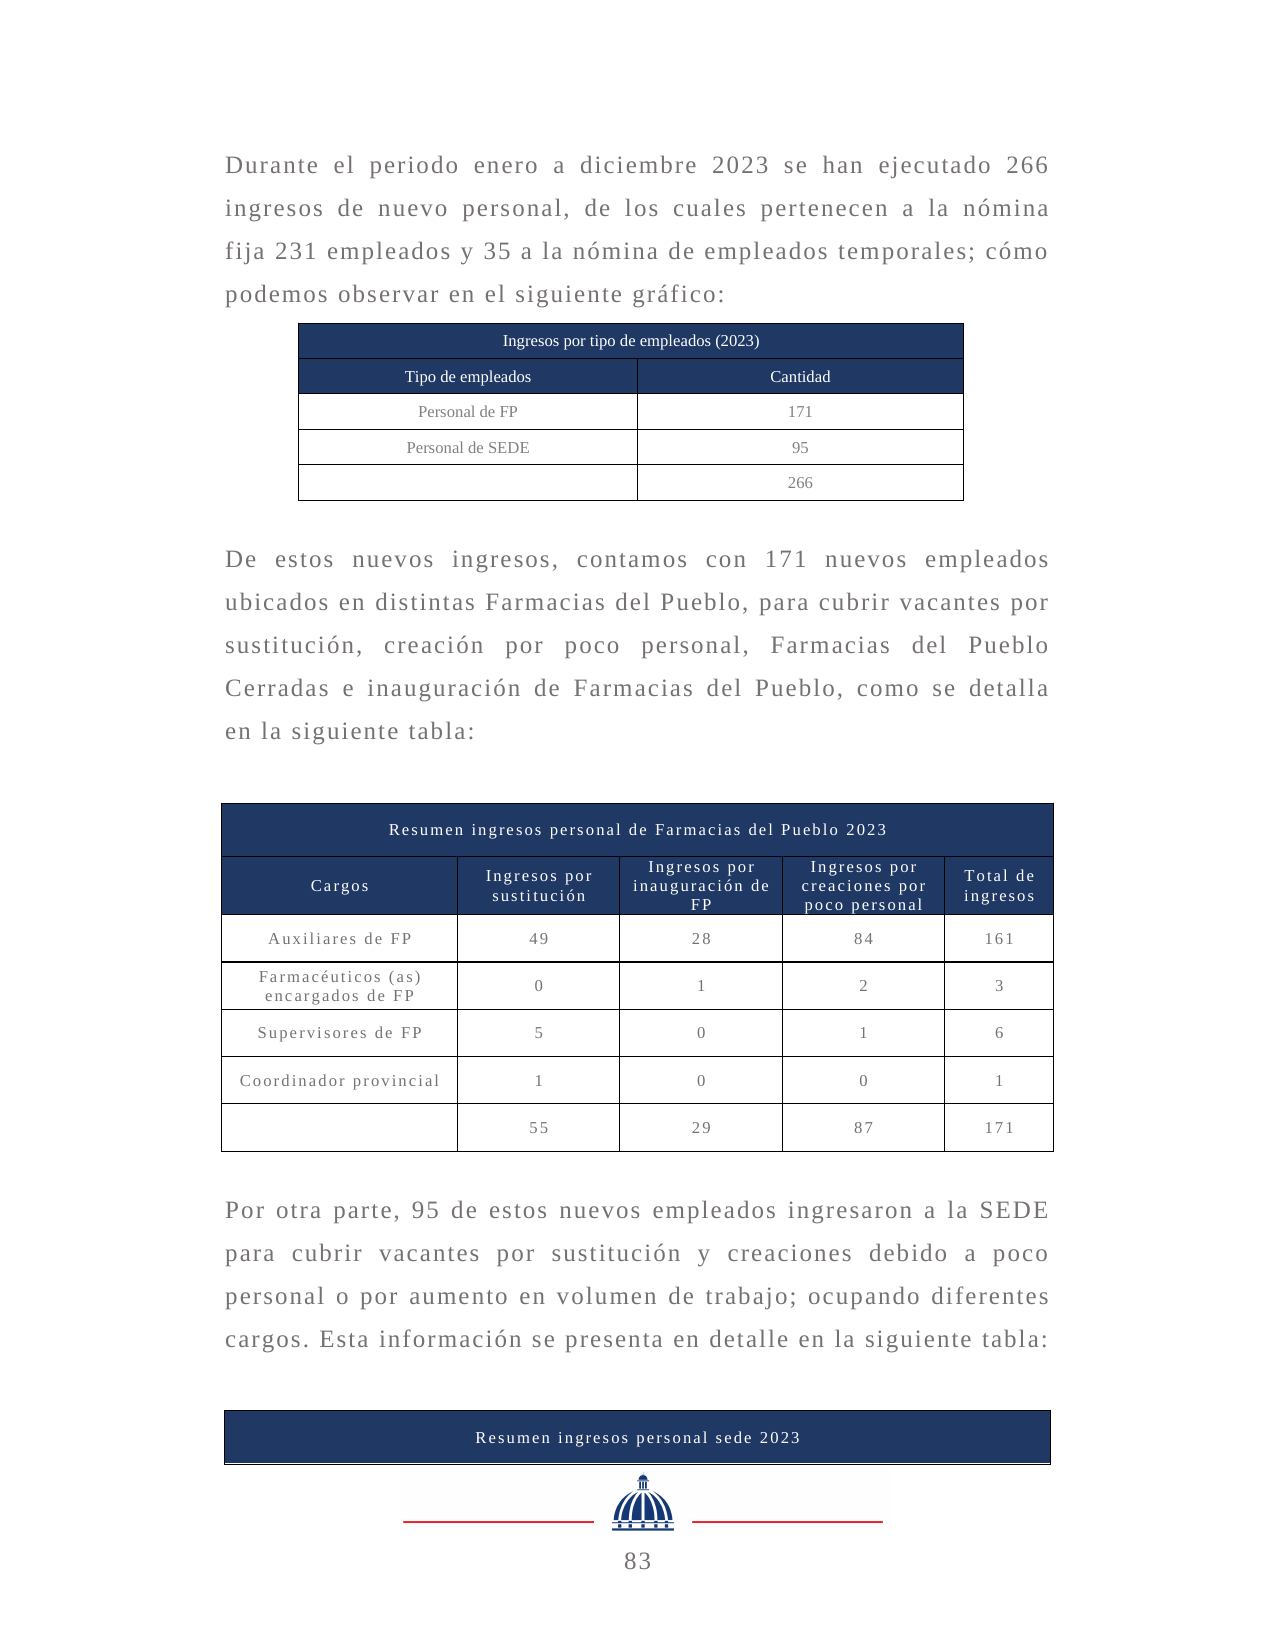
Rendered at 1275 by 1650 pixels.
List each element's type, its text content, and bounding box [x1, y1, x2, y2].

table_cell Tipo de empleados [299, 359, 637, 393]
table_cell 266 [638, 465, 963, 499]
table_cell Personal de FP [299, 394, 637, 429]
table_cell Supervisores de FP [222, 1010, 457, 1056]
table_cell Farmacéuticos (as) encargados de FP [222, 963, 457, 1009]
table_cell 0 [458, 963, 619, 1009]
table_cell Ingresos por creaciones por poco personal [783, 857, 944, 914]
table_cell 1 [783, 1010, 944, 1056]
text De estos nuevos ingresos, contamos con 171 nuevos empleados ubicados en distintas Farmacias del Pueblo, para cubrir vacantes por sustitución, creación por poco personal, Farmacias del Pueblo Cerradas e inauguración de Farmacias del Pueblo, como se detalla en la siguiente tabla: [225, 544, 1050, 745]
table_cell Coordinador provincial [222, 1057, 457, 1103]
table_cell 6 [945, 1010, 1053, 1056]
table_cell Personal de SEDE [299, 430, 637, 464]
table_cell 3 [945, 963, 1053, 1009]
table_cell Cargos [222, 857, 457, 914]
table_cell 1 [458, 1057, 619, 1103]
table_cell 84 [783, 915, 944, 961]
table_cell Total de ingresos [945, 857, 1053, 914]
table_cell [299, 465, 637, 499]
table_cell 2 [783, 963, 944, 1009]
table_cell 1 [945, 1057, 1053, 1103]
table_cell 95 [638, 430, 963, 464]
table_header Resumen ingresos personal de Farmacias del Pueblo 2023 [222, 804, 1053, 856]
table_cell 28 [620, 915, 782, 961]
table_cell 171 [638, 394, 963, 429]
table_cell 49 [458, 915, 619, 961]
picture [399, 1468, 891, 1536]
table_cell 1 [620, 963, 782, 1009]
table_cell Ingresos por sustitución [458, 857, 619, 914]
table_cell 0 [620, 1057, 782, 1103]
table_cell 0 [783, 1057, 944, 1103]
table_cell 55 [458, 1104, 619, 1151]
table_cell Cantidad [638, 359, 963, 393]
table_cell 87 [783, 1104, 944, 1151]
table_cell 0 [620, 1010, 782, 1056]
table_header Ingresos por tipo de empleados (2023) [299, 324, 963, 358]
table_cell 29 [620, 1104, 782, 1151]
text Durante el periodo enero a diciembre 2023 se han ejecutado 266 ingresos de nuevo personal, de los cuales pertenecen a la nómina fija 231 empleados y 35 a la nómina de empleados temporales; cómo podemos observar en el siguiente gráfico: [225, 150, 1050, 308]
table_cell 5 [458, 1010, 619, 1056]
table_cell Auxiliares de FP [222, 915, 457, 961]
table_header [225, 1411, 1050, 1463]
table_cell [222, 1104, 457, 1151]
table_cell 161 [945, 915, 1053, 961]
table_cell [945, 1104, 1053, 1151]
table_cell Ingresos por inauguración de FP [620, 857, 782, 914]
text Por otra parte, 95 de estos nuevos empleados ingresaron a la SEDE para cubrir vacantes por sustitución y creaciones debido a poco personal o por aumento en volumen de trabajo; ocupando diferentes cargos. Esta información se presenta en detalle en la siguiente tabla: [225, 1195, 1050, 1353]
